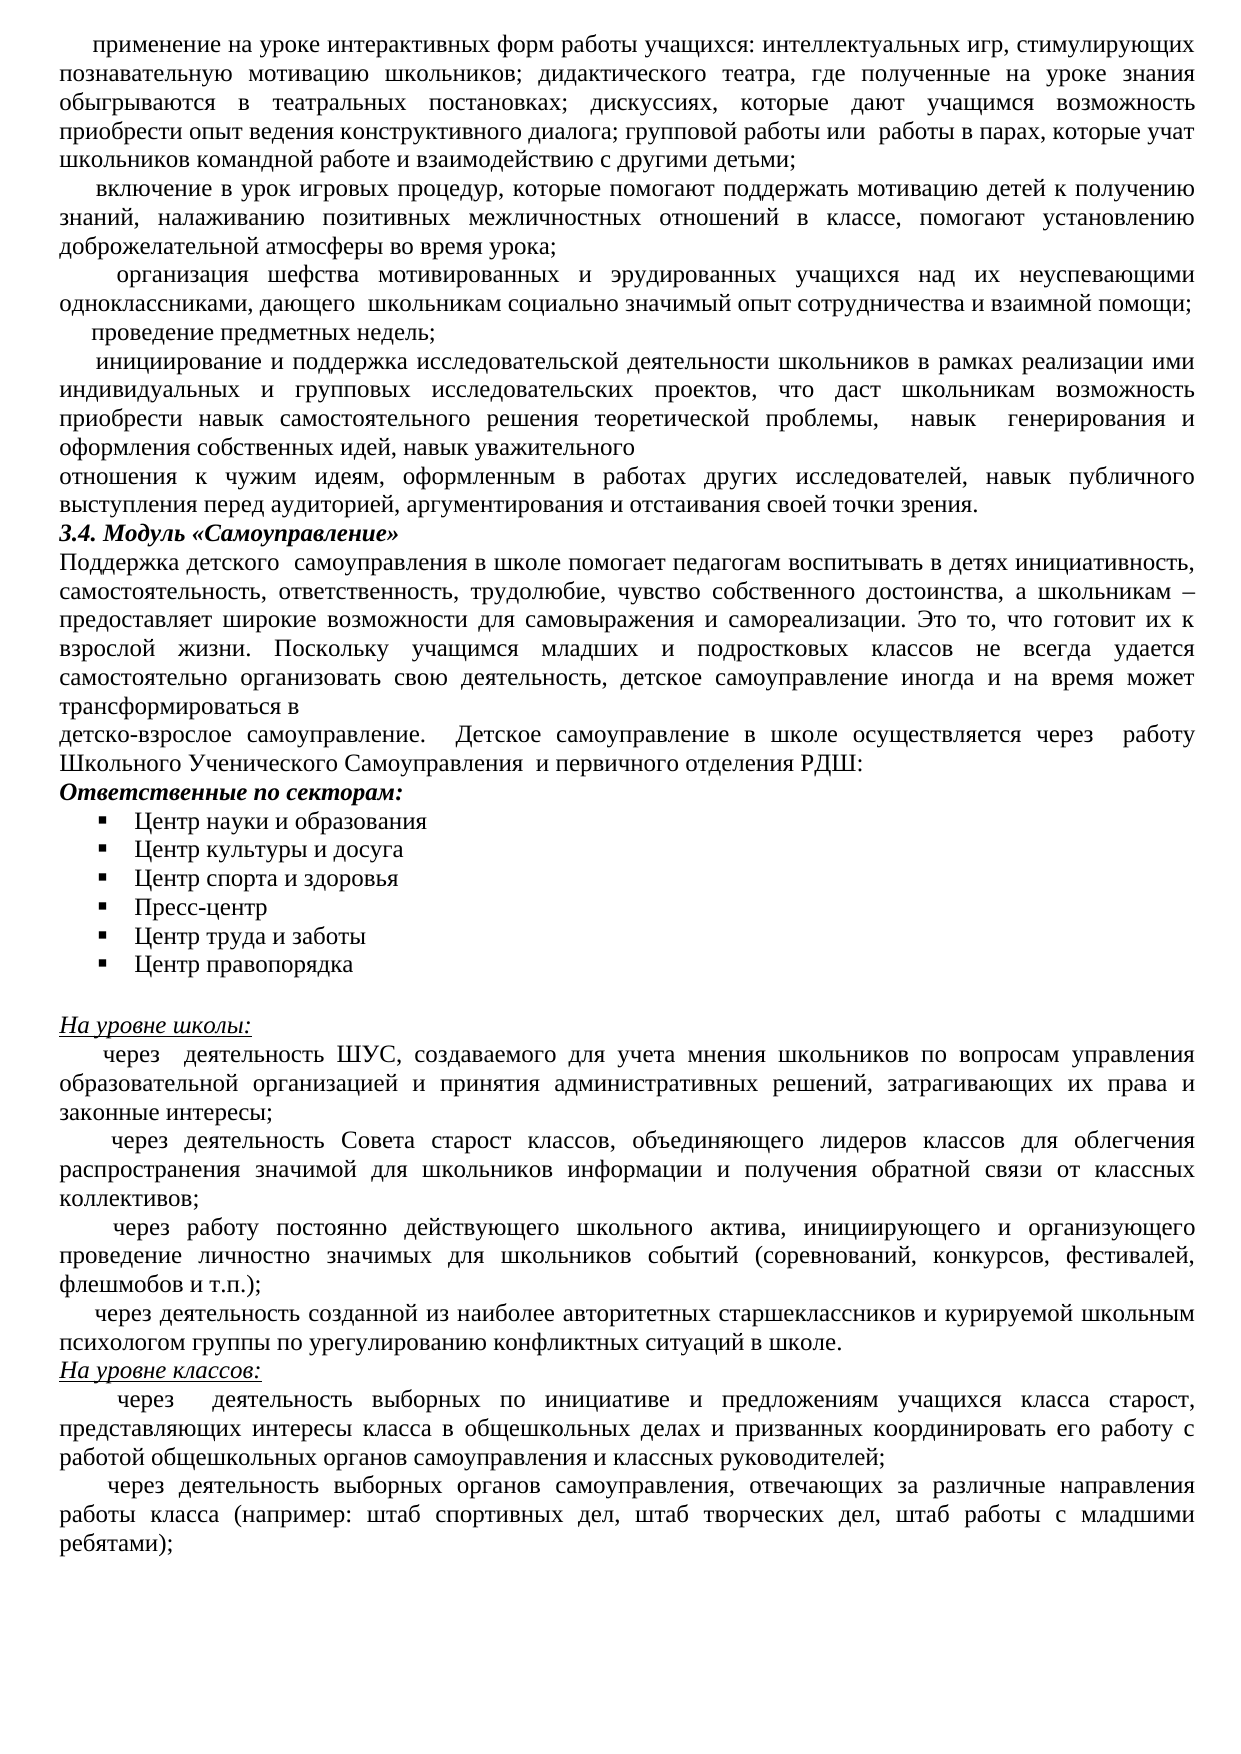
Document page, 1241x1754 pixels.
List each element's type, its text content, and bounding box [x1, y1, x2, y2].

list Центр науки и образования [97, 806, 1196, 834]
text  через деятельность Совета старост классов, объединяющего лидеров классов для облегчения распространения значимой для школьников информации и получения обратной связи от классных коллективов; [59, 1126, 1196, 1212]
text Поддержка детского самоуправления в школе помогает педагогам воспитывать в детях инициативность, самостоятельность, ответственность, трудолюбие, чувство собственного достоинства, а школьникам – предоставляет широкие возможности для самовыражения и самореализации. Это то, что готовит их к взрослой жизни. Поскольку учащимся младших и подростковых классов не всегда удается самостоятельно организовать свою деятельность, детское самоуправление иногда и на время может трансформироваться в [59, 547, 1196, 719]
text На уровне классов: [59, 1356, 1196, 1384]
list Центр труда и заботы [97, 921, 1196, 949]
list Центр спорта и здоровья [97, 863, 1196, 892]
text На уровне школы: [59, 1011, 1196, 1039]
text  через деятельность ШУС, создаваемого для учета мнения школьников по вопросам управления образовательной организацией и принятия административных решений, затрагивающих их права и законные интересы; [59, 1039, 1196, 1126]
text  через работу постоянно действующего школьного актива, инициирующего и организующего проведение личностно значимых для школьников событий (соревнований, конкурсов, фестивалей, флешмобов и т.п.); [59, 1212, 1196, 1298]
text детско-взрослое самоуправление. Детское самоуправление в школе осуществляется через работу Школьного Ученического Самоуправления и первичного отделения РДШ: [59, 719, 1196, 777]
text  через деятельность созданной из наиболее авторитетных старшеклассников и курируемой школьным психологом группы по урегулированию конфликтных ситуаций в школе. [59, 1298, 1196, 1356]
text  инициирование и поддержка исследовательской деятельности школьников в рамках реализации ими индивидуальных и групповых исследовательских проектов, что даст школьникам возможность приобрести навык самостоятельного решения теоретической проблемы, навык генерирования и оформления собственных идей, навык уважительного [59, 346, 1196, 461]
text  через деятельность выборных по инициативе и предложениям учащихся класса старост, представляющих интересы класса в общешкольных делах и призванных координировать его работу с работой общешкольных органов самоуправления и классных руководителей; [59, 1384, 1196, 1471]
text отношения к чужим идеям, оформленным в работах других исследователей, навык публичного выступления перед аудиторией, аргументирования и отстаивания своей точки зрения. [59, 461, 1196, 518]
text 3.4. Модуль «Самоуправление» [59, 518, 1196, 547]
text Ответственные по секторам: [59, 777, 1196, 806]
list Пресс-центр [97, 892, 1196, 921]
text  через деятельность выборных органов самоуправления, отвечающих за различные направления работы класса (например: штаб спортивных дел, штаб творческих дел, штаб работы с младшими ребятами); [59, 1471, 1196, 1557]
text  включение в урок игровых процедур, которые помогают поддержать мотивацию детей к получению знаний, налаживанию позитивных межличностных отношений в классе, помогают установлению доброжелательной атмосферы во время урока; [59, 173, 1196, 259]
text  организация шефства мотивированных и эрудированных учащихся над их неуспевающими одноклассниками, дающего школьникам социально значимый опыт сотрудничества и взаимной помощи; [59, 259, 1196, 317]
list Центр культуры и досуга [97, 834, 1196, 863]
text  применение на уроке интерактивных форм работы учащихся: интеллектуальных игр, стимулирующих познавательную мотивацию школьников; дидактического театра, где полученные на уроке знания обыгрываются в театральных постановках; дискуссиях, которые дают учащимся возможность приобрести опыт ведения конструктивного диалога; групповой работы или работы в парах, которые учат школьников командной работе и взаимодействию с другими детьми; [59, 29, 1196, 173]
text  проведение предметных недель; [59, 317, 1196, 346]
list Центр правопорядка [97, 949, 1196, 978]
